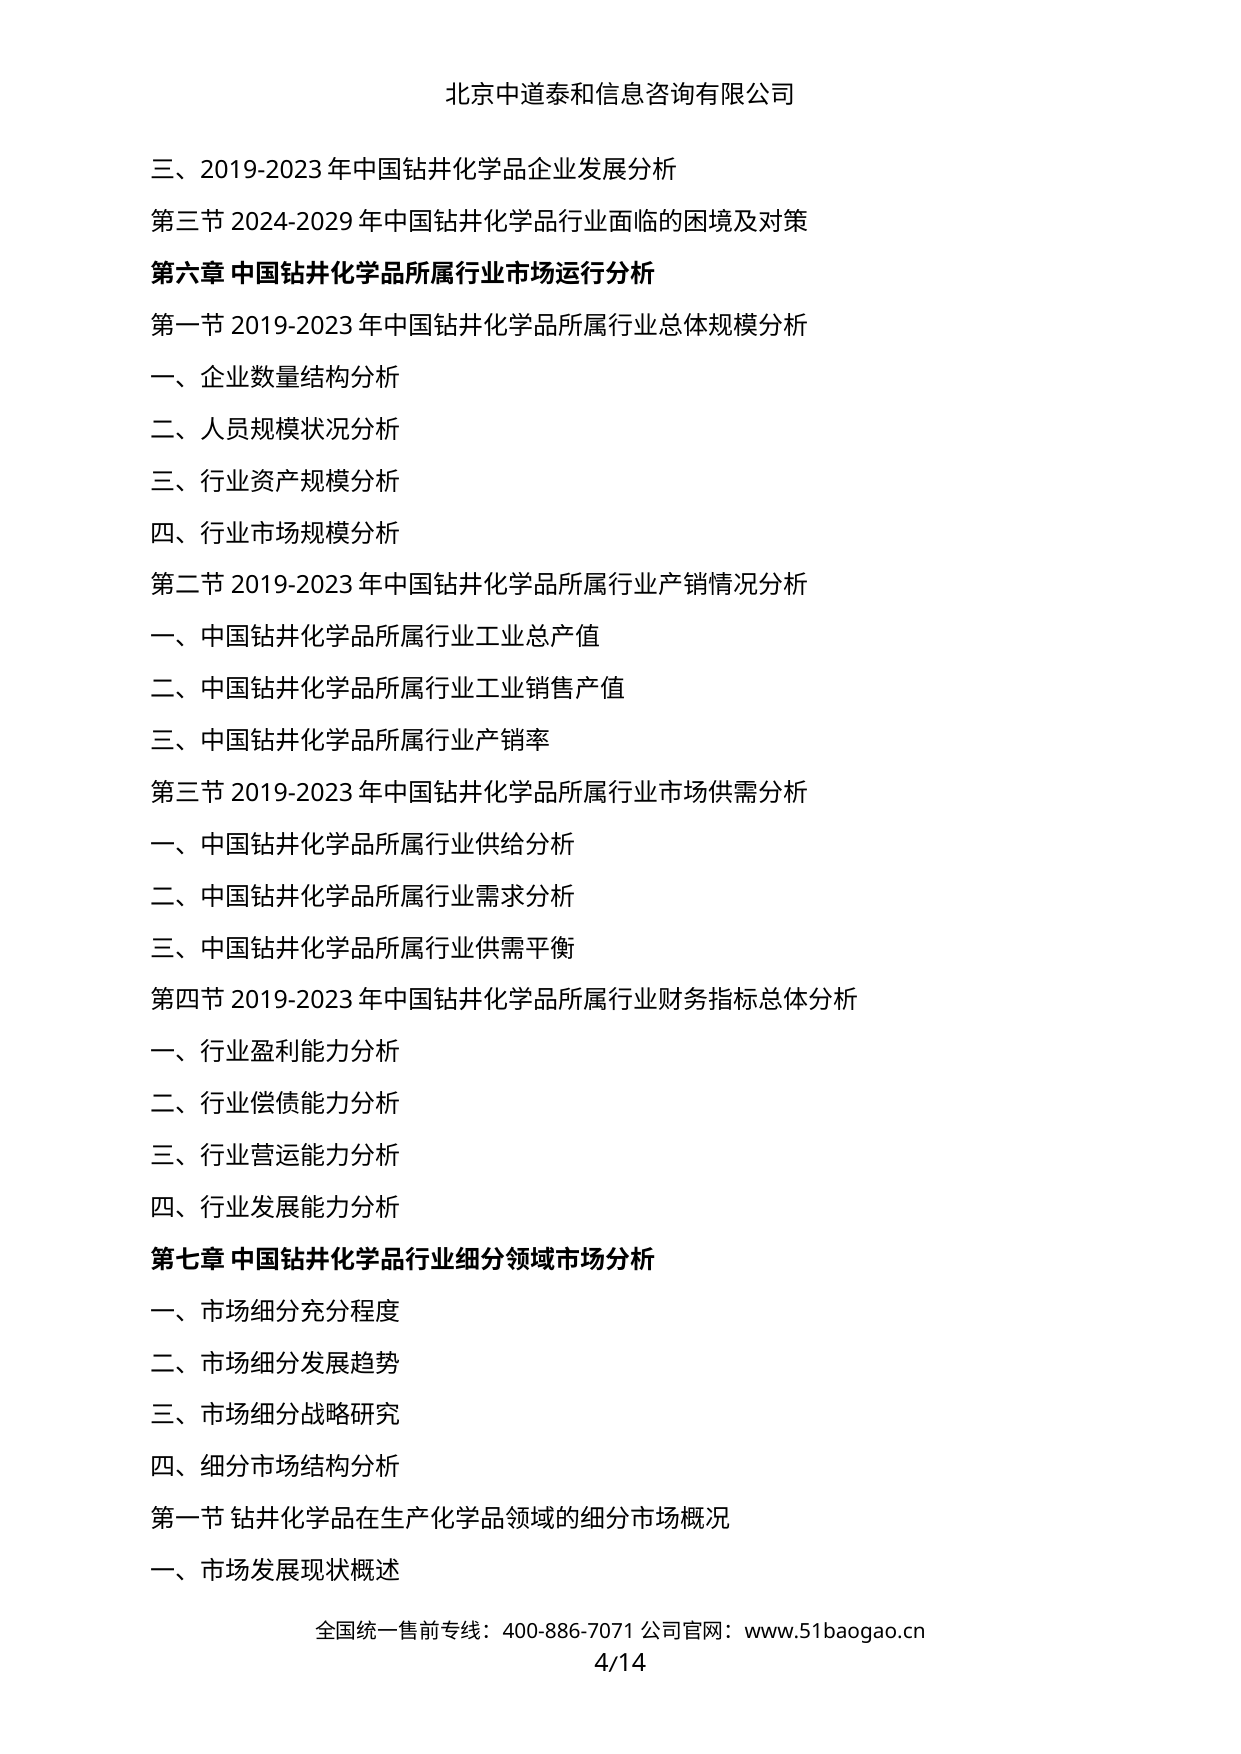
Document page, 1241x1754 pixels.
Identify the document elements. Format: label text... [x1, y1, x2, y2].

text 二、中国钻井化学品所属行业需求分析 [150, 876, 1090, 912]
text 三、行业营运能力分析 [150, 1136, 1090, 1172]
text 一、市场细分充分程度 [150, 1291, 1090, 1327]
text 第三节 2019-2023年中国钻井化学品所属行业市场供需分析 [150, 772, 1090, 809]
text 二、行业偿债能力分析 [150, 1084, 1090, 1120]
text 第一节 2019-2023年中国钻井化学品所属行业总体规模分析 [150, 306, 1090, 342]
text 三、中国钻井化学品所属行业产销率 [150, 721, 1090, 757]
text 一、企业数量结构分析 [150, 357, 1090, 394]
text 四、细分市场结构分析 [150, 1447, 1090, 1483]
text 三、2019-2023年中国钻井化学品企业发展分析 [150, 150, 1090, 186]
text 第六章 中国钻井化学品所属行业市场运行分析 [150, 254, 1090, 290]
text 二、中国钻井化学品所属行业工业销售产值 [150, 669, 1090, 705]
text 第二节 2019-2023年中国钻井化学品所属行业产销情况分析 [150, 565, 1090, 601]
text 第三节 2024-2029年中国钻井化学品行业面临的困境及对策 [150, 202, 1090, 238]
text 二、市场细分发展趋势 [150, 1343, 1090, 1379]
text 第四节 2019-2023年中国钻井化学品所属行业财务指标总体分析 [150, 980, 1090, 1016]
text 一、中国钻井化学品所属行业供给分析 [150, 824, 1090, 861]
text 四、行业发展能力分析 [150, 1187, 1090, 1224]
text 一、行业盈利能力分析 [150, 1032, 1090, 1068]
text 一、中国钻井化学品所属行业工业总产值 [150, 617, 1090, 653]
text 三、市场细分战略研究 [150, 1395, 1090, 1431]
text 三、行业资产规模分析 [150, 461, 1090, 497]
text 二、人员规模状况分析 [150, 409, 1090, 446]
text 一、市场发展现状概述 [150, 1551, 1090, 1587]
text 四、行业市场规模分析 [150, 513, 1090, 549]
text 三、中国钻井化学品所属行业供需平衡 [150, 928, 1090, 964]
text 第七章 中国钻井化学品行业细分领域市场分析 [150, 1239, 1090, 1276]
text 第一节 钻井化学品在生产化学品领域的细分市场概况 [150, 1499, 1090, 1535]
